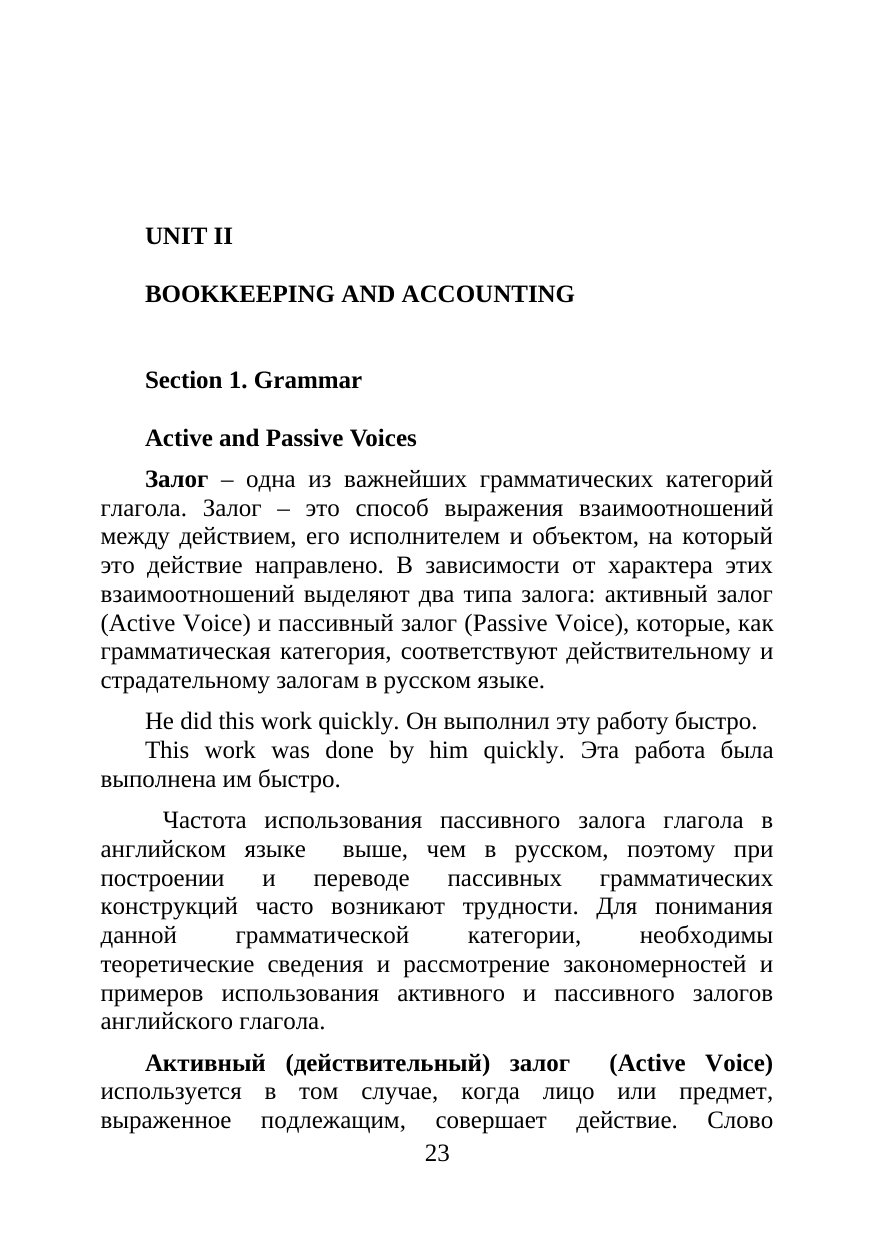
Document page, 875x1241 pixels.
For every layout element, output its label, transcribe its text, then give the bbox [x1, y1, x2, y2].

text He did this work quickly. Он выполнил эту работу быстро. [100, 706, 774, 735]
text Залог – одна из важнейших грамматических категорий глагола. Залог – это способ выражения взаимоотношений между действием, его исполнителем и объектом, на который это действие направлено. В зависимости от характера этих взаимоотношений выделяют два типа залога: активный залог (Active Voice) и пассивный залог (Passive Voice), которые, как грамматическая категория, соответствуют действительному и страдательному залогам в русском языке. [100, 464, 774, 694]
text This work was done by him quickly. Эта работа была выполнена им быстро. [100, 735, 774, 793]
text BOOKKEEPING AND ACCOUNTING [100, 279, 774, 308]
text Section 1. Grammar [100, 365, 774, 394]
text Частота использования пассивного залога глагола в английском языке выше, чем в русском, поэтому при построении и переводе пассивных грамматических конструкций часто возникают трудности. Для понимания данной грамматической категории, необходимы теоретические сведения и рассмотрение закономерностей и примеров использования активного и пассивного залогов английского глагола. [100, 805, 774, 1035]
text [100, 1048, 774, 1134]
text UNIT II [100, 221, 774, 250]
text Active and Passive Voices [100, 423, 774, 451]
